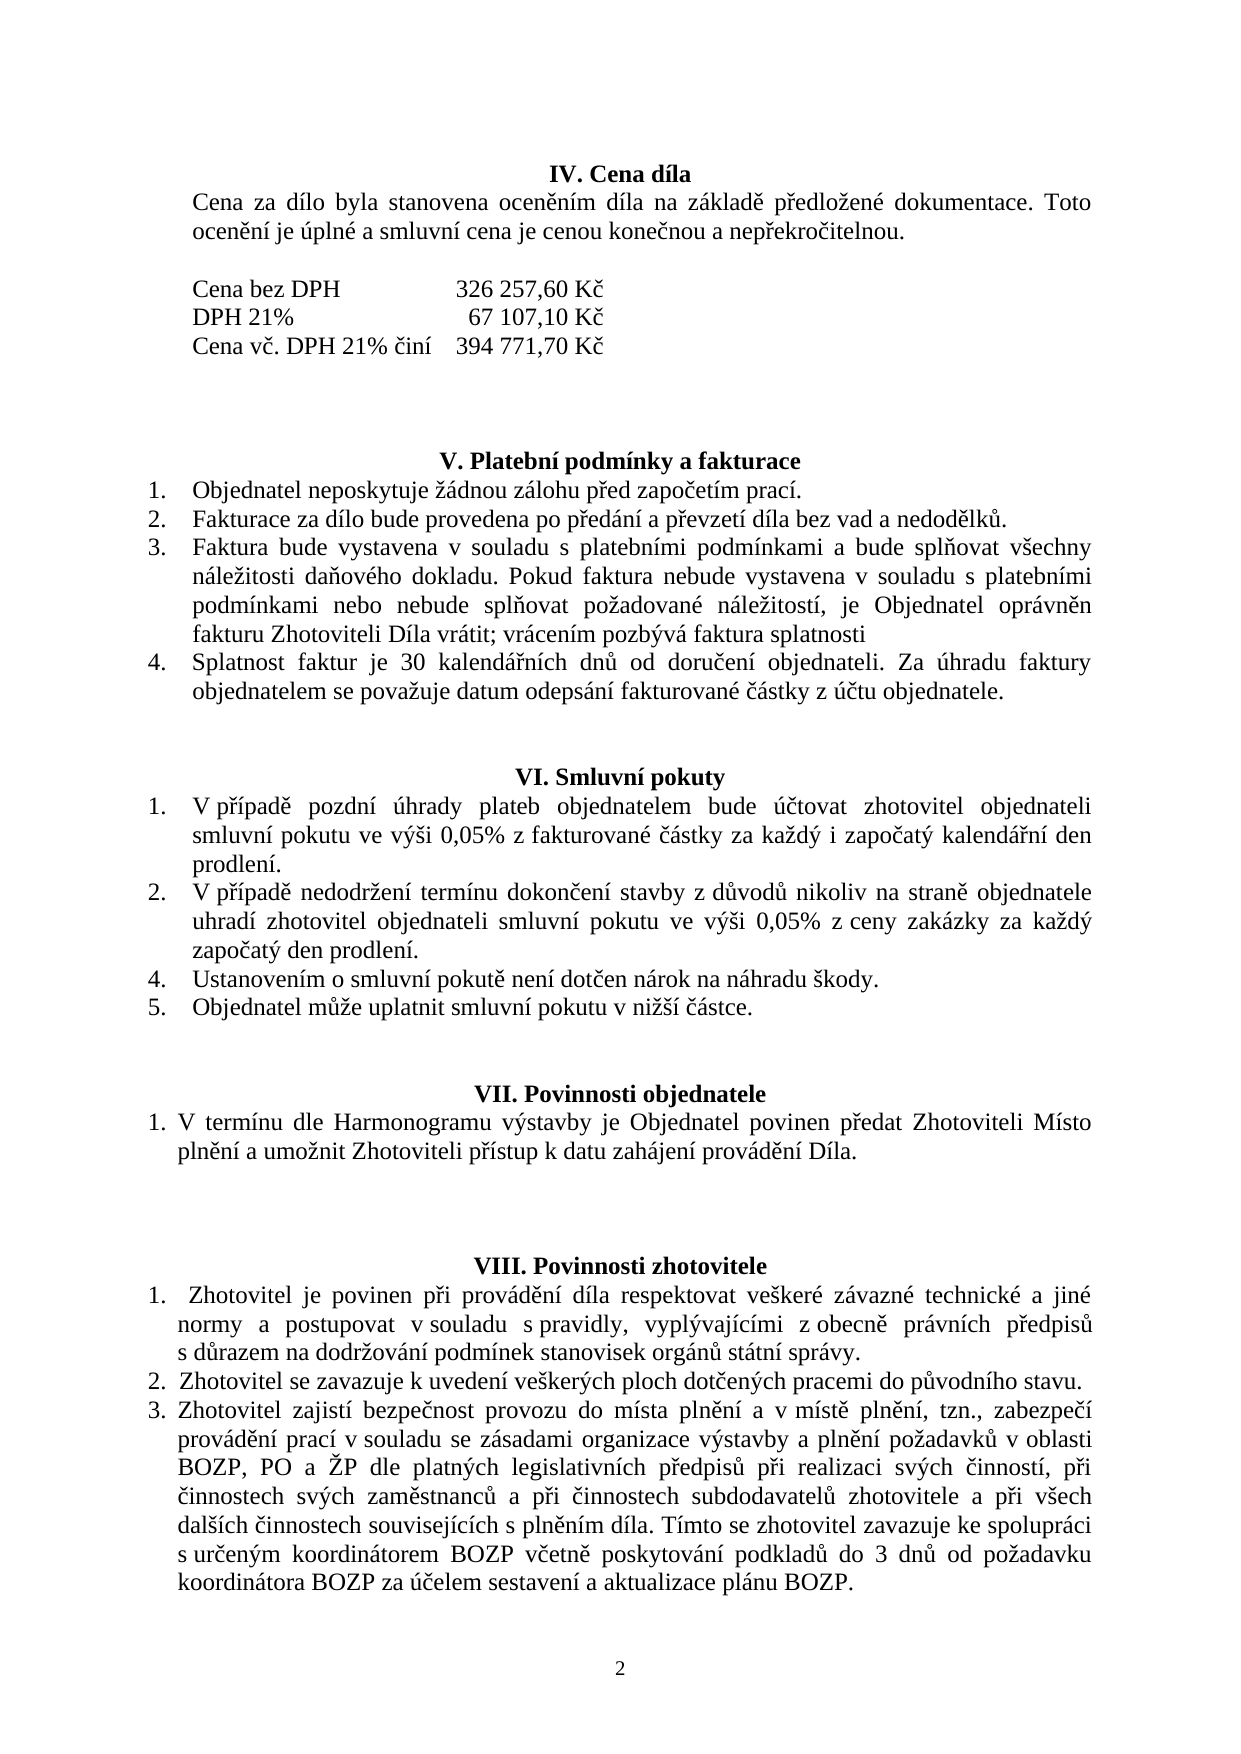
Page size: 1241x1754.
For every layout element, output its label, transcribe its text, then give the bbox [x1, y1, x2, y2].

text 3. Zhotovitel zajistí bezpečnost provozu do místa plnění a v místě plnění, tzn., zabezpečí provádění prací v souladu se zásadami organizace výstavby a plnění požadavků v oblasti BOZP, PO a ŽP dle platných legislativních předpisů při realizaci svých činností, při činnostech svých zaměstnanců a při činnostech subdodavatelů zhotovitele a při všech dalších činnostech souvisejících s plněním díla. Tímto se zhotovitel zavazuje ke spolupráci s určeným koordinátorem BOZP včetně poskytování podkladů do 3 dnů od požadavku koordinátora BOZP za účelem sestavení a aktualizace plánu BOZP. [148, 1395, 1092, 1596]
text 2. V případě nedodržení termínu dokončení stavby z důvodů nikoliv na straně objednatele uhradí zhotovitel objednateli smluvní pokutu ve výši 0,05% z ceny zakázky za každý započatý den prodlení. [148, 877, 1092, 964]
text 5. Objednatel může uplatnit smluvní pokutu v nižší částce. [148, 992, 1092, 1021]
text 4. Ustanovením o smluvní pokutě není dotčen nárok na náhradu škody. [148, 964, 1092, 992]
text Cena vč. DPH 21% činí 394 771,70 Kč [192, 331, 1092, 360]
text 2. Fakturace za dílo bude provedena po předání a převzetí díla bez vad a nedodělků. [148, 504, 1092, 532]
text V. Platební podmínky a fakturace [148, 446, 1092, 475]
text VIII. Povinnosti zhotovitele [148, 1251, 1092, 1280]
text Cena bez DPH 326 257,60 Kč [192, 274, 1092, 302]
text Cena za dílo byla stanovena oceněním díla na základě předložené dokumentace. Toto ocenění je úplné a smluvní cena je cenou konečnou a nepřekročitelnou. [192, 187, 1092, 245]
text 2. Zhotovitel se zavazuje k uvedení veškerých ploch dotčených pracemi do původního stavu. [148, 1366, 1092, 1395]
text 1. Zhotovitel je povinen při provádění díla respektovat veškeré závazné technické a jiné normy a postupovat v souladu s pravidly, vyplývajícími z obecně právních předpisů s důrazem na dodržování podmínek stanovisek orgánů státní správy. [148, 1280, 1092, 1366]
subtitle IV. Cena díla [148, 159, 1092, 187]
text 1. Objednatel neposkytuje žádnou zálohu před započetím prací. [148, 475, 1092, 504]
text 4. Splatnost faktur je 30 kalendářních dnů od doručení objednateli. Za úhradu faktury objednatelem se považuje datum odepsání fakturované částky z účtu objednatele. [148, 647, 1092, 705]
text 3. Faktura bude vystavena v souladu s platebními podmínkami a bude splňovat všechny náležitosti daňového dokladu. Pokud faktura nebude vystavena v souladu s platebními podmínkami nebo nebude splňovat požadované náležitostí, je Objednatel oprávněn fakturu Zhotoviteli Díla vrátit; vrácením pozbývá faktura splatnosti [148, 532, 1092, 647]
text 1. V případě pozdní úhrady plateb objednatelem bude účtovat zhotovitel objednateli smluvní pokutu ve výši 0,05% z fakturované částky za každý i započatý kalendářní den prodlení. [148, 791, 1092, 877]
subtitle VI. Smluvní pokuty [148, 762, 1092, 791]
text VII. Povinnosti objednatele [148, 1079, 1092, 1107]
text DPH 21% 67 107,10 Kč [192, 302, 1092, 331]
text 1. V termínu dle Harmonogramu výstavby je Objednatel povinen předat Zhotoviteli Místo plnění a umožnit Zhotoviteli přístup k datu zahájení provádění Díla. [148, 1107, 1092, 1165]
